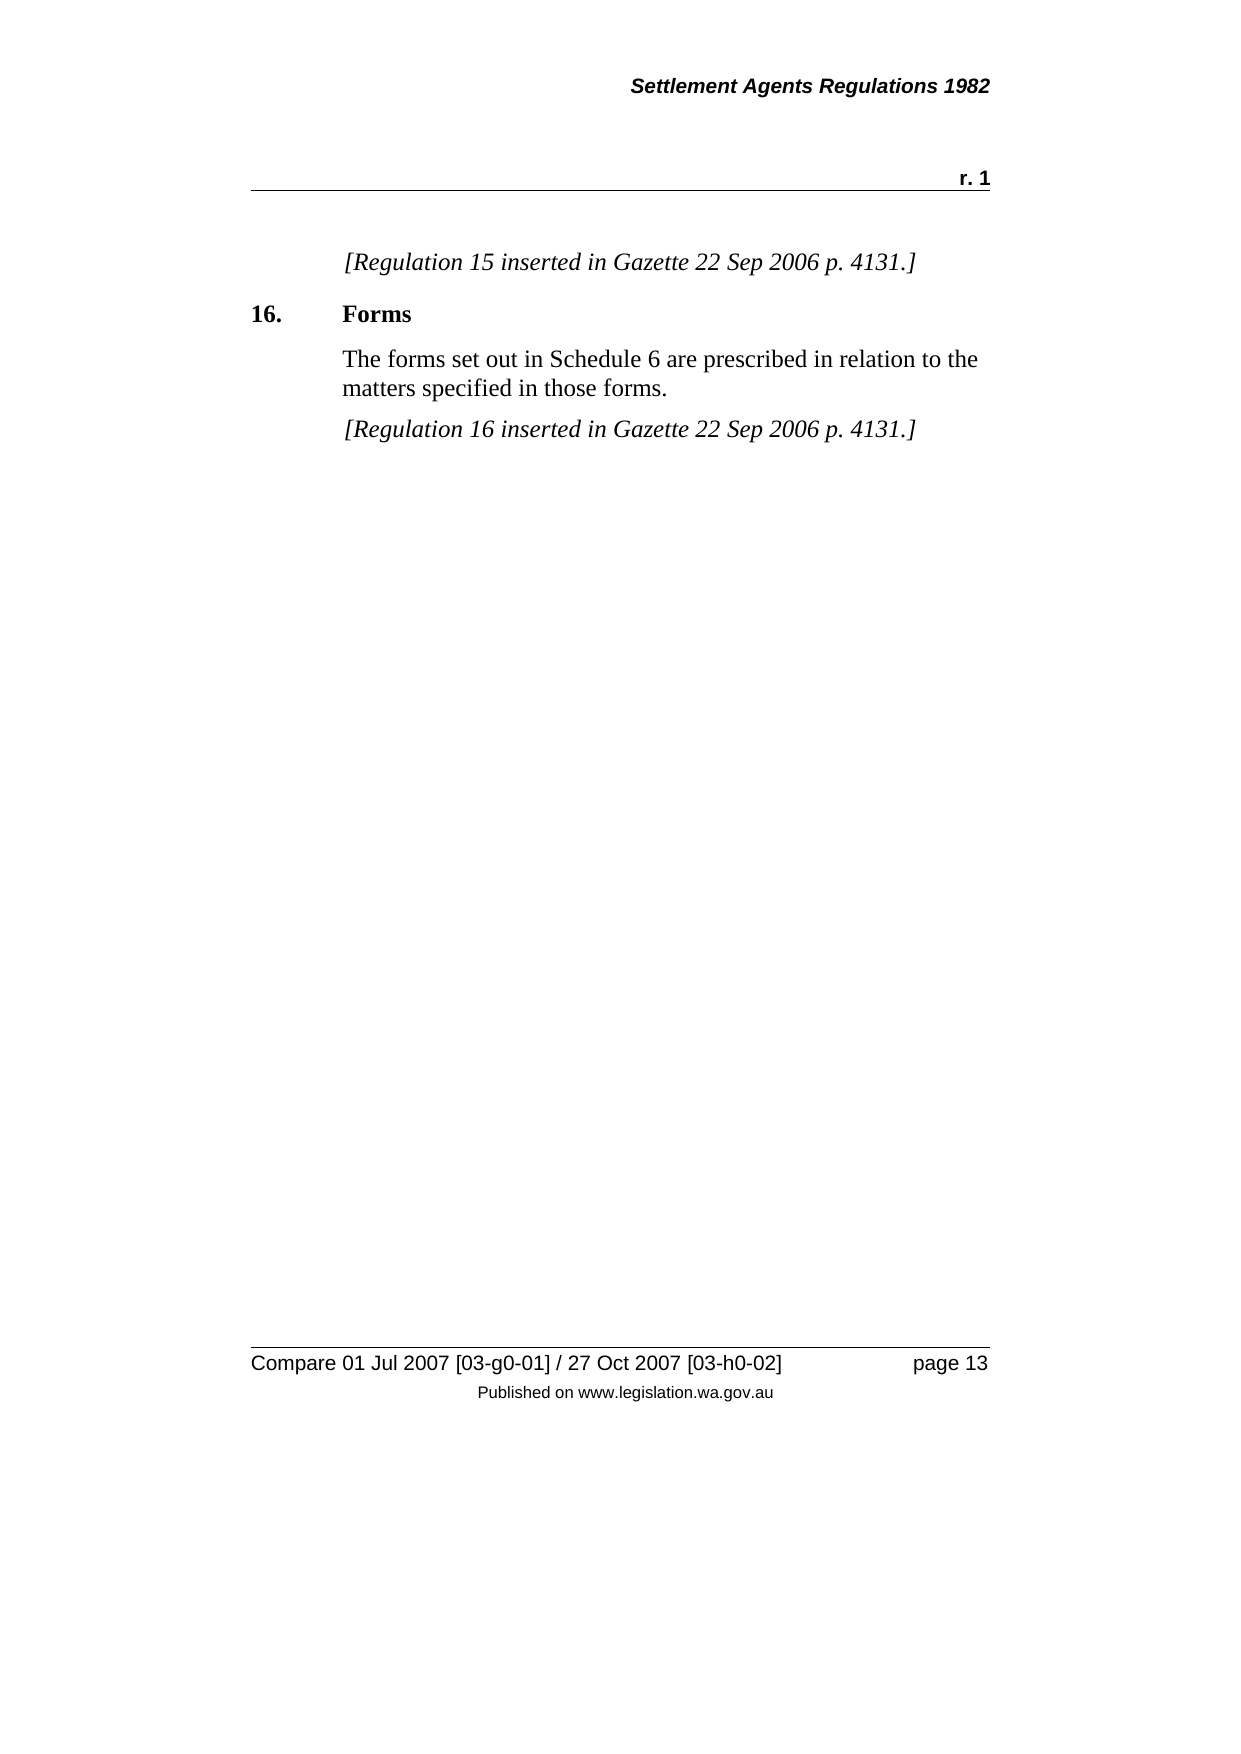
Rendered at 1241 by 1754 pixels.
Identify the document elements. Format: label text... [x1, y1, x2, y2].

text [Regulation 15 inserted in Gazette 22 Sep 2006 p. 4131.] [251, 247, 990, 276]
subtitle 16. Forms [251, 299, 990, 328]
text [Regulation 16 inserted in Gazette 22 Sep 2006 p. 4131.] [251, 414, 990, 443]
text The forms set out in Schedule 6 are prescribed in relation to the matters specified in those forms. [251, 344, 990, 402]
